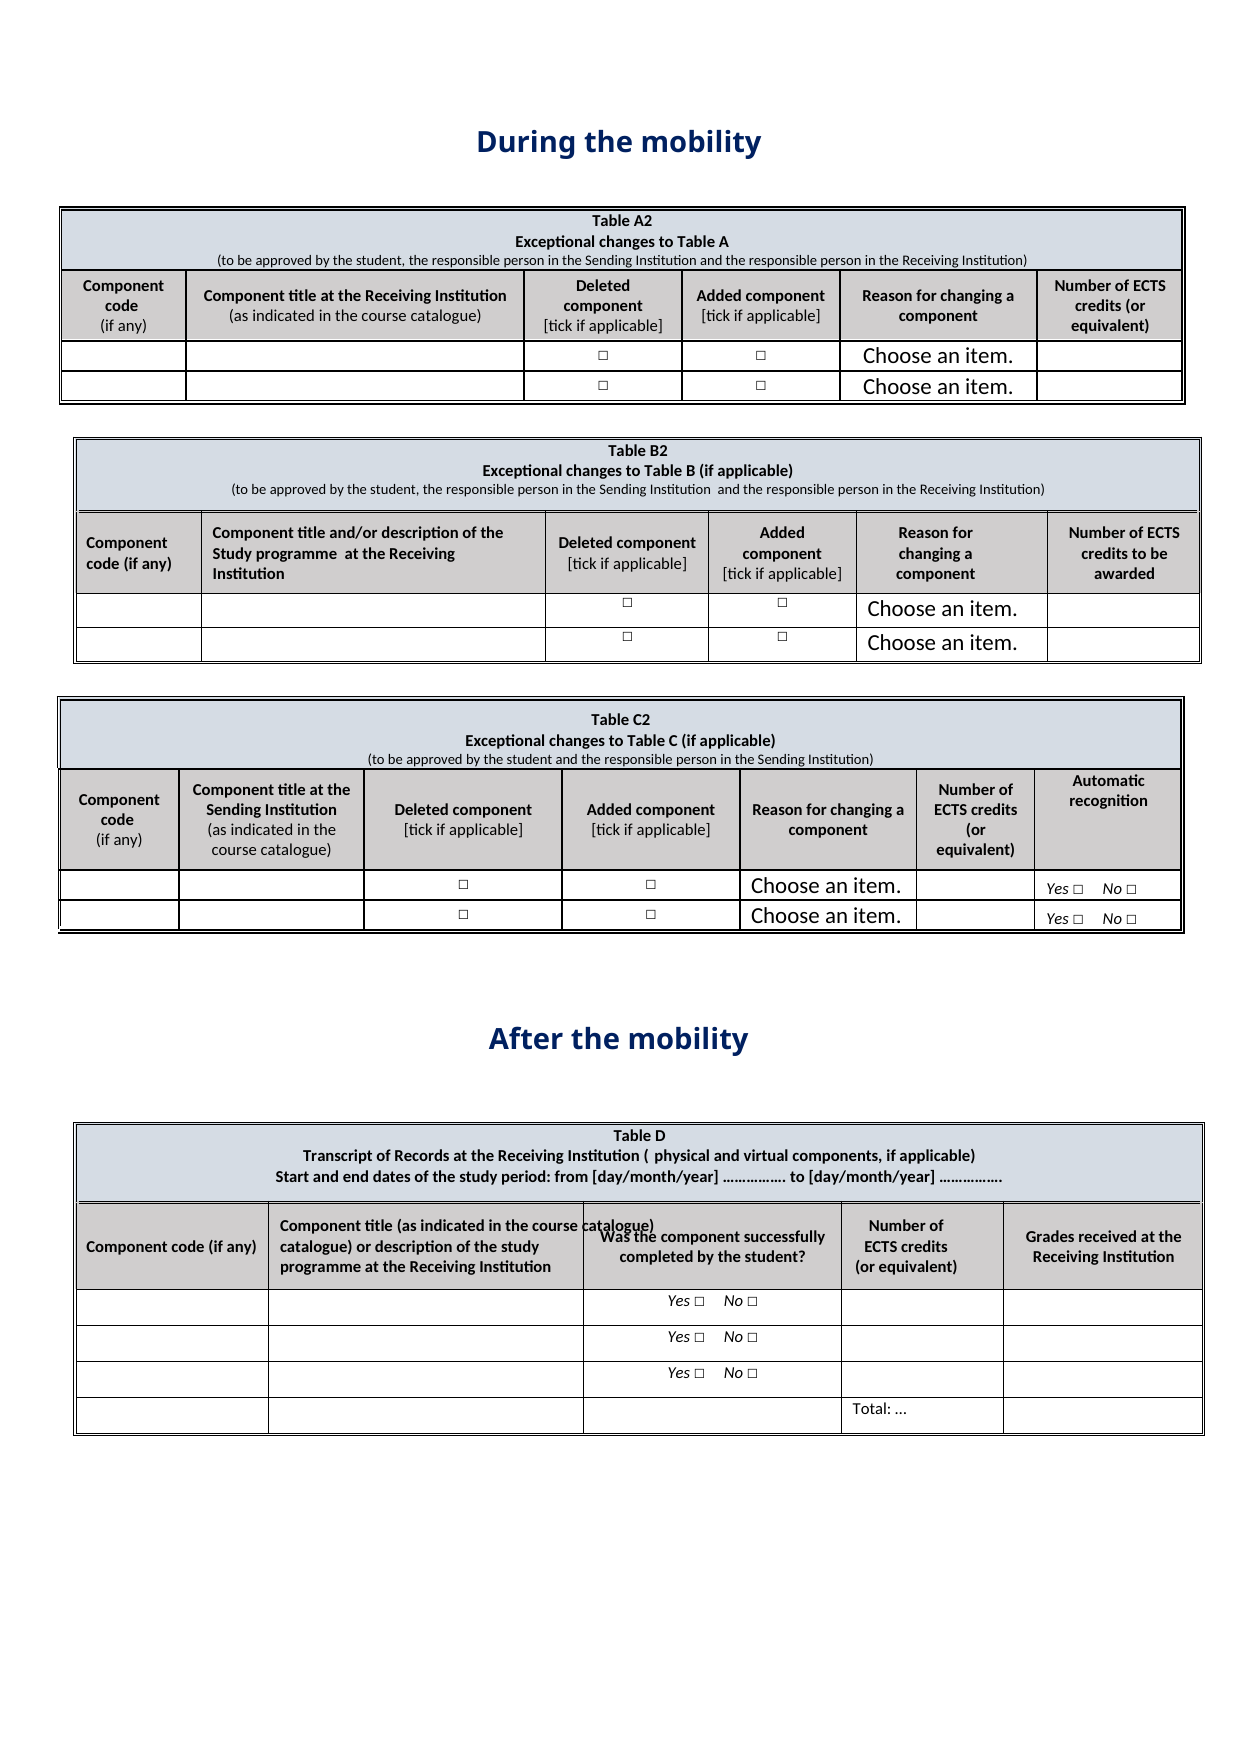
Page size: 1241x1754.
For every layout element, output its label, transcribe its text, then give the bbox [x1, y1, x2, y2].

table_cell [857, 628, 1047, 661]
table_cell [202, 594, 545, 627]
table_cell Component title and/or description of the Study programme at the Receiving Institution [202, 513, 545, 593]
table_cell [546, 628, 708, 661]
table_cell [842, 1326, 1003, 1361]
table_cell Number of ECTS credits (or equivalent) [917, 770, 1034, 869]
table_header Table A2 Exceptional changes to Table A (to be approved by the student, the responsible person in the Sending Institution and the responsible person in the Receiving Institution) [62, 211, 1181, 269]
table_cell Yes No [584, 1290, 841, 1325]
table_cell [180, 871, 363, 899]
table_cell [61, 871, 178, 899]
table_cell [1038, 342, 1181, 370]
table_cell Yes No [1035, 901, 1180, 929]
table_cell [709, 628, 856, 661]
table_cell [563, 871, 739, 899]
table_cell [77, 1398, 268, 1433]
text After the mobility [75, 1018, 1162, 1058]
table_cell [741, 901, 916, 929]
table_header Table D Transcript of Records at the Receiving Institution ( physical and virtual components, if applicable) Start and end dates of the study period: from [day/month/year] ……………. to [day/month/year] ……………. [77, 1125, 1202, 1201]
table_cell [62, 372, 185, 400]
table_cell Was the component successfully completed by the student? [584, 1204, 841, 1289]
table_cell [1048, 594, 1199, 627]
table_cell [77, 628, 201, 661]
table_cell [62, 342, 185, 370]
table_cell [269, 1290, 583, 1325]
table_cell [269, 1326, 583, 1361]
table_cell [683, 372, 839, 400]
table_cell Reason for changing a component [741, 770, 916, 869]
table_cell Component title at the Receiving Institution (as indicated in the course catalogue) [187, 271, 523, 339]
table_cell [365, 901, 561, 929]
table_cell [546, 594, 708, 627]
table_cell [1004, 1290, 1202, 1325]
table_cell Component title at the Sending Institution (as indicated in the course catalogue) [180, 770, 363, 869]
table_cell [709, 594, 856, 627]
table_cell [1004, 1398, 1202, 1433]
table_cell [77, 1290, 268, 1325]
table_cell Deleted component [tick if applicable] [525, 271, 681, 339]
table_cell Component title (as indicated in the course catalogue) catalogue) or description of the study programme at the Receiving Institution [269, 1204, 583, 1289]
table_cell [269, 1398, 583, 1433]
table_cell [683, 342, 839, 370]
table_cell [180, 901, 363, 929]
table_cell [365, 871, 561, 899]
table_cell Number of ECTS credits to be awarded [1048, 510, 1201, 593]
table_cell Added component [tick if applicable] [563, 770, 739, 869]
table_cell Number of ECTS credits (or equivalent) [842, 1204, 1003, 1289]
table_cell [187, 372, 523, 400]
table_header Table B2 Exceptional changes to Table B (if applicable) (to be approved by the student, the responsible person in the Sending Institution and the responsible person in the Receiving Institution) [77, 440, 1199, 510]
table_cell [857, 594, 1047, 627]
table_cell Automatic recognition [1035, 770, 1180, 869]
table_cell [841, 342, 1036, 370]
table_cell [917, 901, 1034, 929]
table_cell [842, 1362, 1003, 1397]
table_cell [1004, 1201, 1202, 1289]
table_cell Reason for changing a component [841, 271, 1036, 339]
text During the mobility [75, 122, 1162, 161]
table_cell Added component [tick if applicable] [683, 271, 839, 339]
table_cell [77, 1326, 268, 1361]
table_cell [202, 628, 545, 661]
table_cell Component code (if any) [75, 510, 201, 593]
table_cell [77, 1362, 268, 1397]
table_cell Deleted component [tick if applicable] [546, 513, 708, 593]
table_cell Component code (if any) [61, 770, 178, 869]
table_cell [842, 1290, 1003, 1325]
table_cell Yes No [584, 1362, 841, 1397]
table_cell Number of ECTS credits (or equivalent) [1038, 271, 1181, 339]
table_cell [741, 871, 916, 899]
table_cell [584, 1398, 841, 1433]
table_cell Yes No [584, 1326, 841, 1361]
table_cell Deleted component [tick if applicable] [365, 770, 561, 869]
table_cell Component code (if any) [62, 271, 185, 339]
table_cell [1038, 372, 1181, 400]
table_cell [917, 871, 1034, 899]
table_header Table C2 Exceptional changes to Table C (if applicable) (to be approved by the student and the responsible person in the Sending Institution) [61, 701, 1180, 768]
table_cell [563, 901, 739, 929]
table_cell [187, 342, 523, 370]
table_cell [1004, 1326, 1202, 1361]
table_cell [77, 594, 201, 627]
table_cell Component code (if any) [77, 1201, 268, 1289]
table_cell Total: … [842, 1398, 1003, 1433]
table_cell Reason for changing a component [857, 513, 1047, 593]
table_cell [841, 372, 1036, 400]
table_cell [269, 1362, 583, 1397]
table_cell [1004, 1362, 1202, 1397]
table_cell Added component [tick if applicable] [709, 513, 856, 593]
table_cell [60, 901, 178, 929]
table_cell [525, 342, 681, 370]
table_cell [525, 372, 681, 400]
table_cell Yes No [1035, 871, 1180, 899]
table_cell [1048, 628, 1199, 661]
